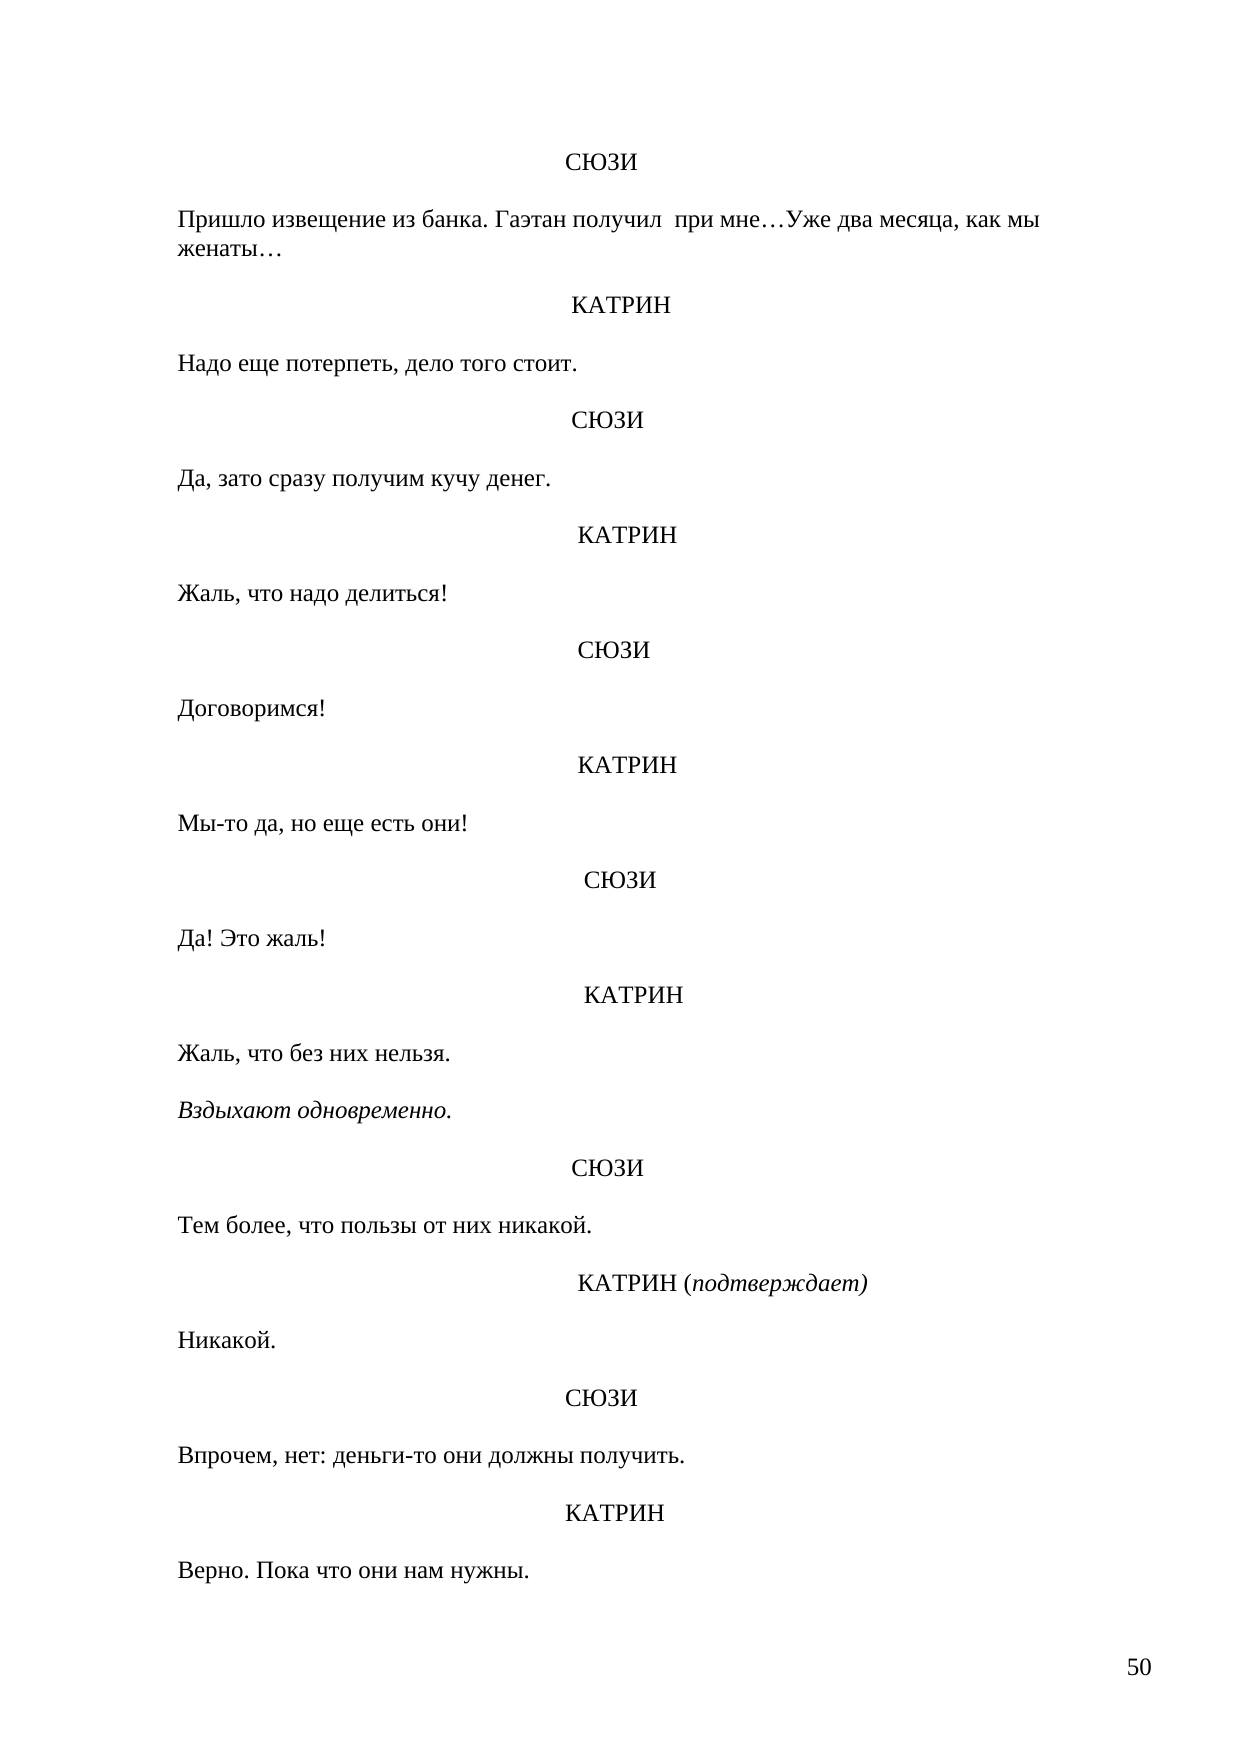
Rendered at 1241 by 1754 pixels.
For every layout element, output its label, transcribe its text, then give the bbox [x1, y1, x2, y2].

text КАТРИН [177, 291, 1152, 319]
text Да! Это жаль! [177, 923, 1152, 952]
text Тем более, что пользы от них никакой. [177, 1211, 1152, 1239]
text КАТРИН [177, 981, 1152, 1009]
text Верно. Пока что они нам нужны. [177, 1556, 1152, 1584]
text СЮЗИ [177, 1383, 1152, 1412]
text СЮЗИ [177, 406, 1152, 434]
text Мы-то да, но еще есть они! [177, 808, 1152, 837]
text КАТРИН (подтверждает) [177, 1268, 1152, 1297]
text КАТРИН [177, 521, 1152, 549]
text Надо еще потерпеть, дело того стоит. [177, 348, 1152, 377]
text Да, зато сразу получим кучу денег. [177, 463, 1152, 492]
text Жаль, что без них нельзя. [177, 1038, 1152, 1067]
text СЮЗИ [177, 147, 1152, 176]
text Договоримся! [177, 693, 1152, 722]
text СЮЗИ [177, 636, 1152, 664]
text Пришло извещение из банка. Гаэтан получил при мне…Уже два месяца, как мы женаты… [177, 204, 1152, 262]
text КАТРИН [177, 1498, 1152, 1527]
text Жаль, что надо делиться! [177, 578, 1152, 607]
text СЮЗИ [177, 1153, 1152, 1182]
text КАТРИН [177, 751, 1152, 779]
text Никакой. [177, 1326, 1152, 1354]
text Впрочем, нет: деньги-то они должны получить. [177, 1441, 1152, 1469]
text Вздыхают одновременно. [177, 1096, 1152, 1124]
text СЮЗИ [177, 866, 1152, 894]
